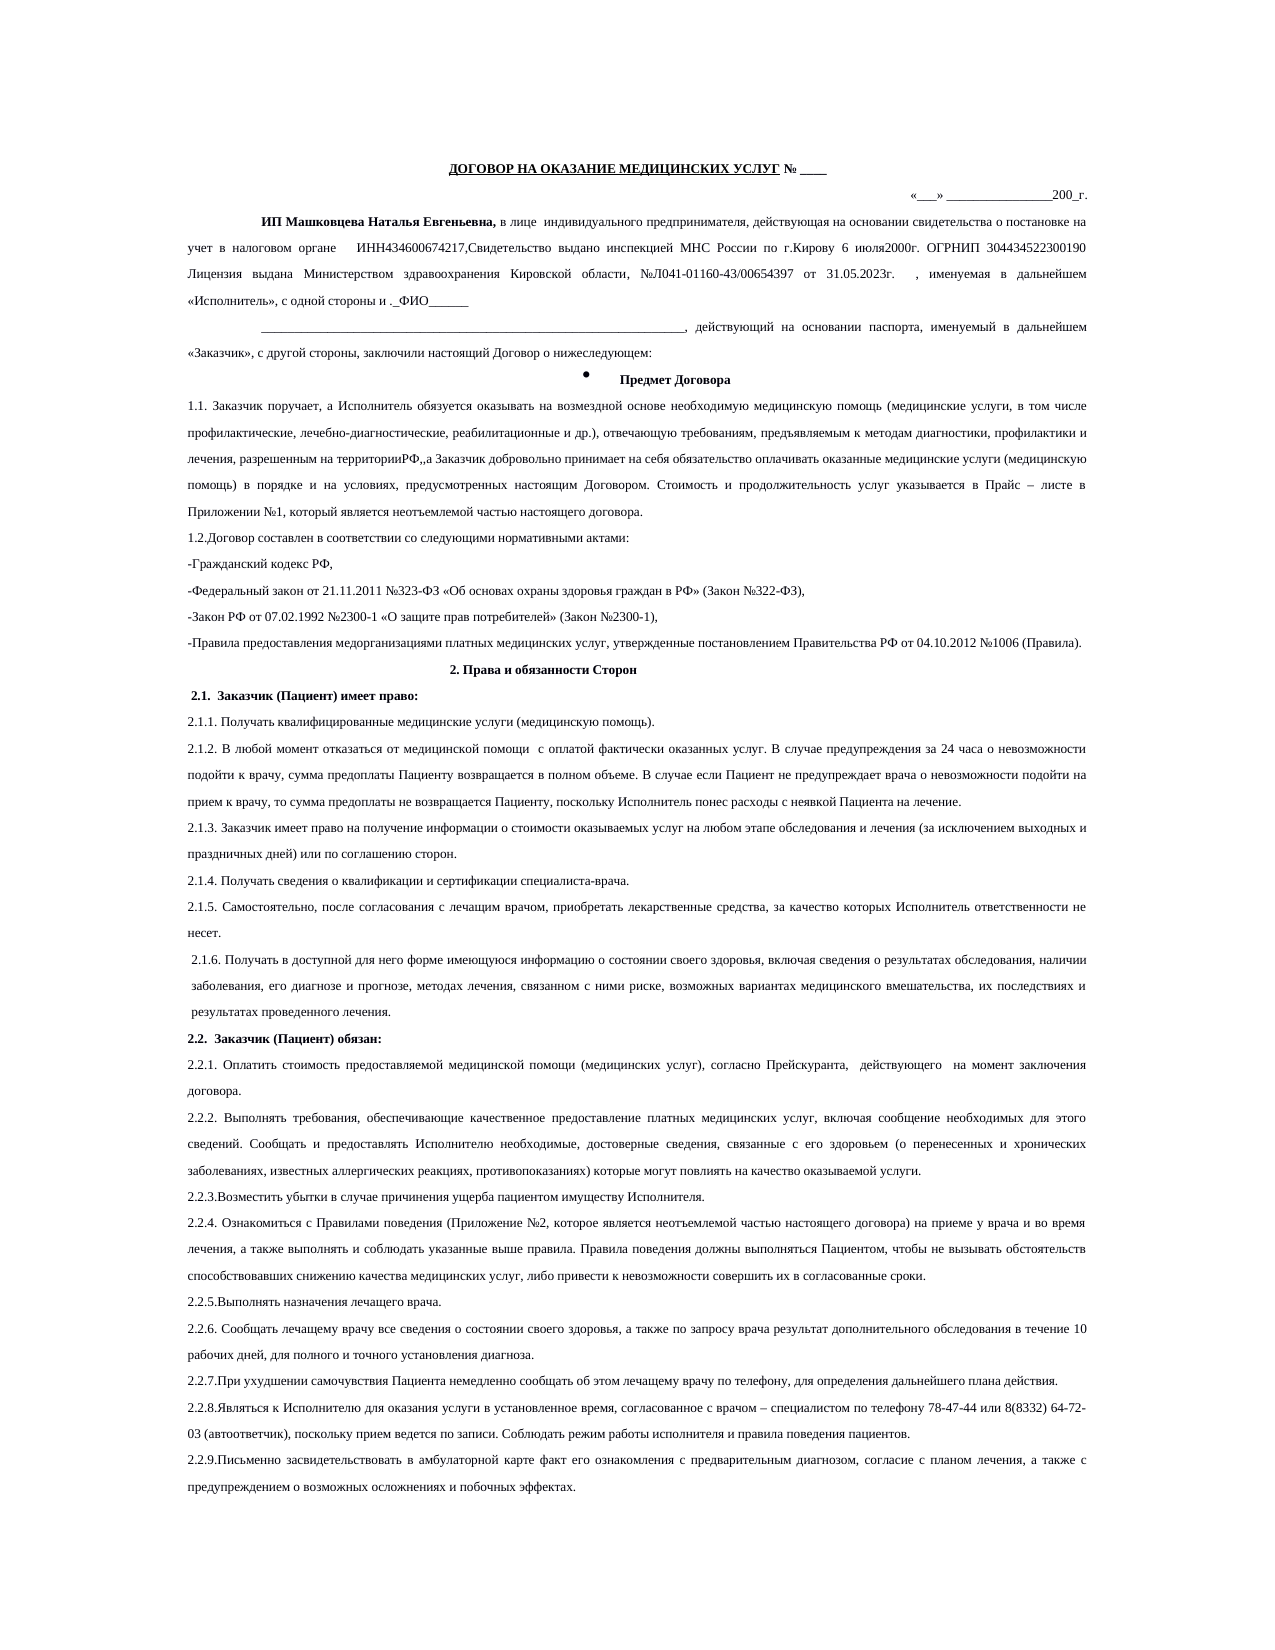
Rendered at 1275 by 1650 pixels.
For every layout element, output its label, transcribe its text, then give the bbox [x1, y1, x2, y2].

text 2.2.6. Сообщать лечащему врачу все сведения о состоянии своего здоровья, а также по запросу врача результат дополнительного обследования в течение 10 рабочих дней, для полного и точного установления диагноза. [187, 1309, 1087, 1362]
text 2.1.1. Получать квалифицированные медицинские услуги (медицинскую помощь). [187, 703, 1087, 730]
text ДОГОВОР НА ОКАЗАНИЕ МЕДИЦИНСКИХ УСЛУГ № ____ [187, 150, 1087, 176]
text -Федеральный закон от 21.11.2011 №323-ФЗ «Об основах охраны здоровья граждан в РФ» (Закон №322-ФЗ), [187, 572, 1087, 598]
text -Правила предоставления медорганизациями платных медицинских услуг, утвержденные постановлением Правительства РФ от 04.10.2012 №1006 (Правила). [187, 624, 1087, 651]
text 2.2.1. Оплатить стоимость предоставляемой медицинской помощи (медицинских услуг), согласно Прейскуранта, действующего на момент заключения договора. [187, 1046, 1087, 1099]
text 1.2.Договор составлен в соответствии со следующими нормативными актами: [187, 519, 1087, 545]
text -Гражданский кодекс РФ, [187, 545, 1087, 572]
text 2.1.4. Получать сведения о квалификации и сертификации специалиста-врача. [187, 862, 1087, 888]
text 2.1.5. Самостоятельно, после согласования с лечащим врачом, приобретать лекарственные средства, за качество которых Исполнитель ответственности не несет. [187, 888, 1087, 941]
text 1.1. Заказчик поручает, а Исполнитель обязуется оказывать на возмездной основе необходимую медицинскую помощь (медицинские услуги, в том числе профилактические, лечебно-диагностические, реабилитационные и др.), отвечающую требованиям, предъявляемым к методам диагностики, профилактики и лечения, разрешенным на территорииРФ,,а Заказчик добровольно принимает на себя обязательство оплачивать оказанные медицинские услуги (медицинскую помощь) в порядке и на условиях, предусмотренных настоящим Договором. Стоимость и продолжительность услуг указывается в Прайс – листе в Приложении №1, который является неотъемлемой частью настоящего договора. [187, 387, 1087, 519]
text «___» ________________200_г. [187, 176, 1087, 203]
text 2.2.5.Выполнять назначения лечащего врача. [187, 1283, 1087, 1309]
text ________________________________________________________________, действующий на основании паспорта, именуемый в дальнейшем «Заказчик», с другой стороны, заключили настоящий Договор о нижеследующем: [187, 308, 1087, 361]
list Предмет Договора [225, 361, 1087, 387]
text 2.1.3. Заказчик имеет право на получение информации о стоимости оказываемых услуг на любом этапе обследования и лечения (за исключением выходных и праздничных дней) или по соглашению сторон. [187, 809, 1087, 862]
text ИП Машковцева Наталья Евгеньевна, в лице индивидуального предпринимателя, действующая на основании свидетельства о постановке на учет в налоговом органе ИНН434600674217,Свидетельство выдано инспекцией МНС России по г.Кирову 6 июля2000г. ОГРНИП 304434522300190 Лицензия выдана Министерством здравоохранения Кировской области, №Л041-01160-43/00654397 от 31.05.2023г. , именуемая в дальнейшем «Исполнитель», с одной стороны и ._ФИО______ [187, 203, 1087, 308]
text 2.1. Заказчик (Пациент) имеет право: [187, 677, 1087, 703]
text 2.2.8.Являться к Исполнителю для оказания услуги в установленное время, согласованное с врачом – специалистом по телефону 78-47-44 или 8(8332) 64-72-03 (автоответчик), поскольку прием ведется по записи. Соблюдать режим работы исполнителя и правила поведения пациентов. [187, 1389, 1087, 1441]
text 2.1.6. Получать в доступной для него форме имеющуюся информацию о состоянии своего здоровья, включая сведения о результатах обследования, наличии заболевания, его диагнозе и прогнозе, методах лечения, связанном с ними риске, возможных вариантах медицинского вмешательства, их последствиях и результатах проведенного лечения. [191, 941, 1087, 1020]
text 2.2.4. Ознакомиться с Правилами поведения (Приложение №2, которое является неотъемлемой частью настоящего договора) на приеме у врача и во время лечения, а также выполнять и соблюдать указанные выше правила. Правила поведения должны выполняться Пациентом, чтобы не вызывать обстоятельств способствовавших снижению качества медицинских услуг, либо привести к невозможности совершить их в согласованные сроки. [187, 1204, 1087, 1283]
text -Закон РФ от 07.02.1992 №2300-1 «О защите прав потребителей» (Закон №2300-1), [187, 598, 1087, 624]
text 2. Права и обязанности Сторон [187, 651, 1087, 677]
text 2.2.9.Письменно засвидетельствовать в амбулаторной карте факт его ознакомления с предварительным диагнозом, согласие с планом лечения, а также с предупреждением о возможных осложнениях и побочных эффектах. [187, 1441, 1087, 1494]
text 2.2.2. Выполнять требования, обеспечивающие качественное предоставление платных медицинских услуг, включая сообщение необходимых для этого сведений. Сообщать и предоставлять Исполнителю необходимые, достоверные сведения, связанные с его здоровьем (о перенесенных и хронических заболеваниях, известных аллергических реакциях, противопоказаниях) которые могут повлиять на качество оказываемой услуги. [187, 1099, 1087, 1178]
text 2.1.2. В любой момент отказаться от медицинской помощи с оплатой фактически оказанных услуг. В случае предупреждения за 24 часа о невозможности подойти к врачу, сумма предоплаты Пациенту возвращается в полном объеме. В случае если Пациент не предупреждает врача о невозможности подойти на прием к врачу, то сумма предоплаты не возвращается Пациенту, поскольку Исполнитель понес расходы с неявкой Пациента на лечение. [187, 730, 1087, 809]
text 2.2.3.Возместить убытки в случае причинения ущерба пациентом имуществу Исполнителя. [187, 1178, 1087, 1204]
text 2.2. Заказчик (Пациент) обязан: [187, 1020, 1087, 1046]
text 2.2.7.При ухудшении самочувствия Пациента немедленно сообщать об этом лечащему врачу по телефону, для определения дальнейшего плана действия. [187, 1362, 1087, 1389]
